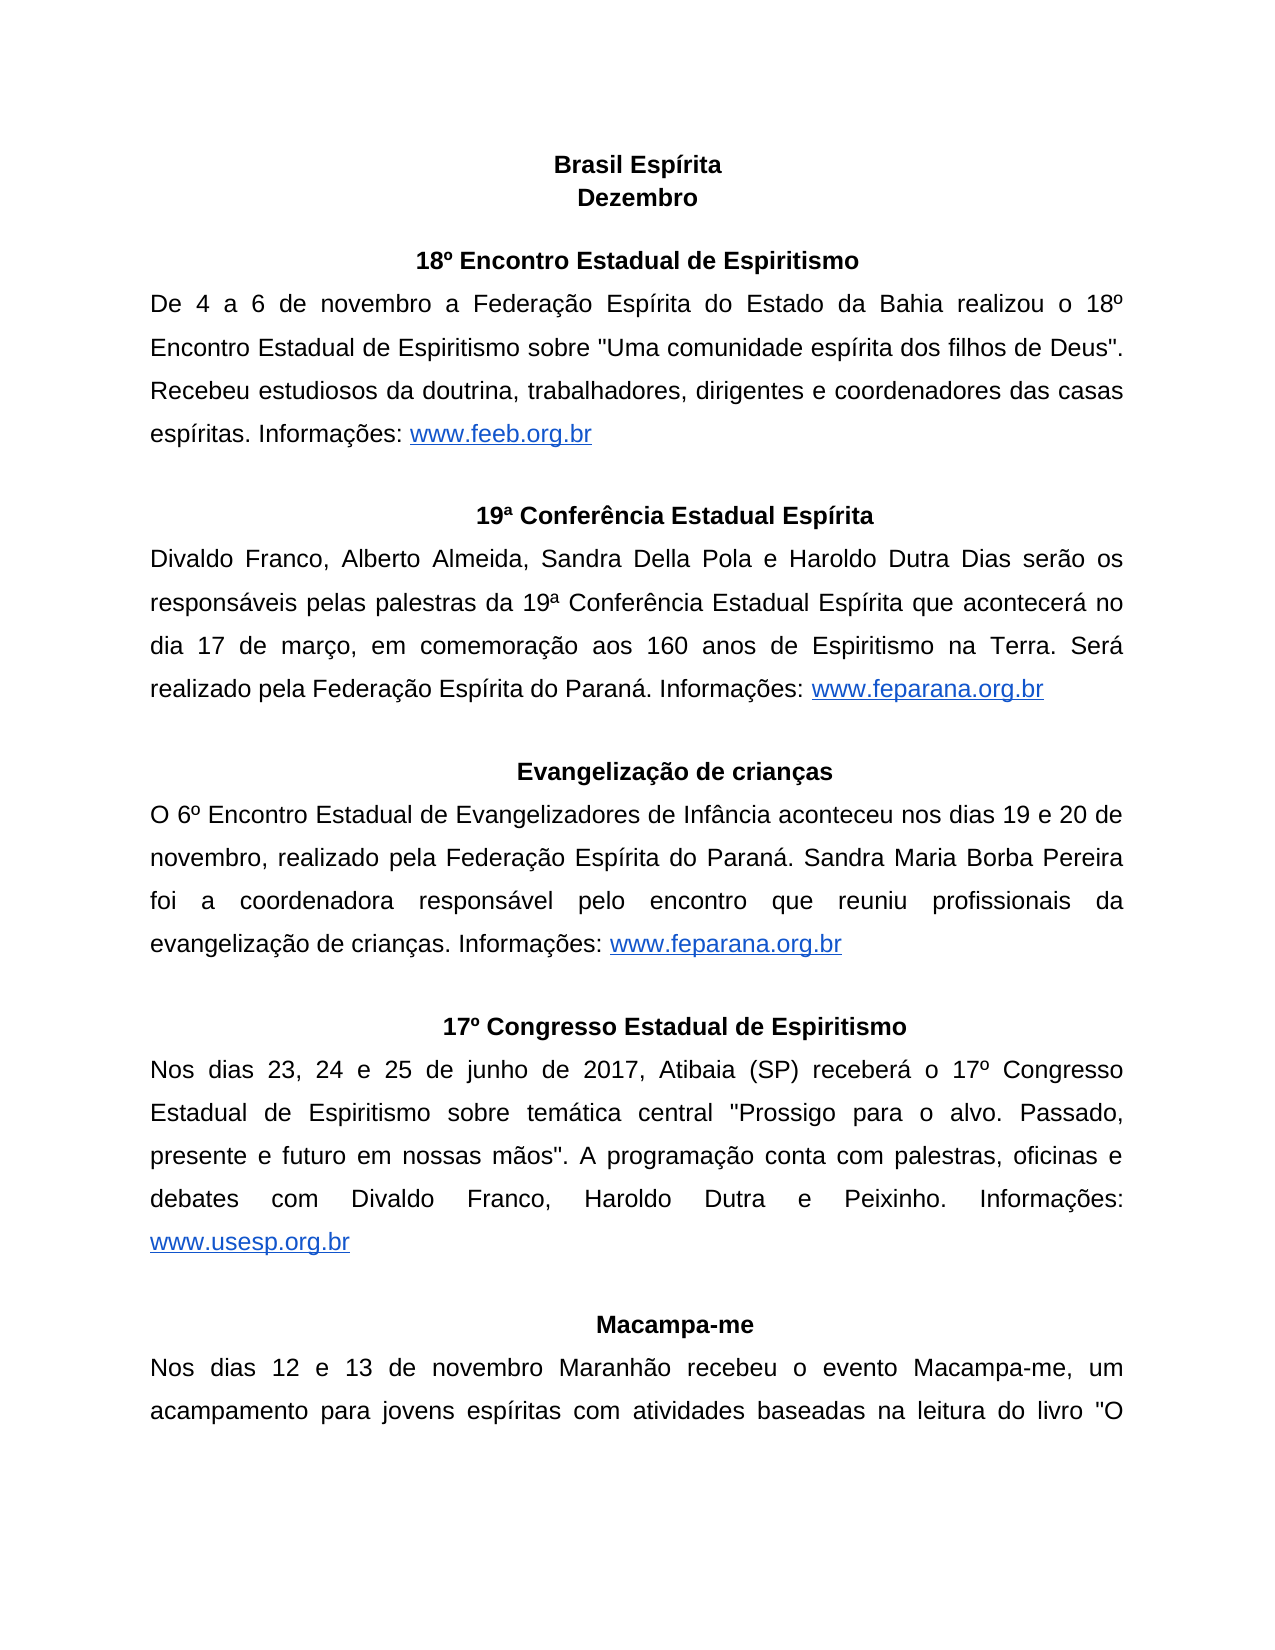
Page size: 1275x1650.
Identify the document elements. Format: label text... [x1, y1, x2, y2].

text De 4 a 6 de novembro a Federação Espírita do Estado da Bahia realizou o 18º Encontro Estadual de Espiritismo sobre "Uma comunidade espírita dos filhos de Deus". Recebeu estudiosos da doutrina, trabalhadores, dirigentes e coordenadores das casas espíritas. Informações: www.feeb.org.br [150, 289, 1125, 447]
text 18º Encontro Estadual de Espiritismo [150, 246, 1125, 275]
text Brasil Espírita [150, 150, 1125, 179]
text Evangelização de crianças [150, 756, 1125, 785]
text O 6º Encontro Estadual de Evangelizadores de Infância aconteceu nos dias 19 e 20 de novembro, realizado pela Federação Espírita do Paraná. Sandra Maria Borba Pereira foi a coordenadora responsável pelo encontro que reuniu profissionais da evangelização de crianças. Informações: www.feparana.org.br [150, 799, 1125, 958]
text 17º Congresso Estadual de Espiritismo [150, 1012, 1125, 1040]
text Dezembro [150, 183, 1125, 212]
text Nos dias 23, 24 e 25 de junho de 2017, Atibaia (SP) receberá o 17º Congresso Estadual de Espiritismo sobre temática central "Prossigo para o alvo. Passado, presente e futuro em nossas mãos". A programação conta com palestras, oficinas e debates com Divaldo Franco, Haroldo Dutra e Peixinho. Informações: www.usesp.org.br [150, 1055, 1125, 1256]
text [150, 1353, 1125, 1425]
text 19ª Conferência Estadual Espírita [150, 501, 1125, 530]
text Divaldo Franco, Alberto Almeida, Sandra Della Pola e Haroldo Dutra Dias serão os responsáveis pelas palestras da 19ª Conferência Estadual Espírita que acontecerá no dia 17 de março, em comemoração aos 160 anos de Espiritismo na Terra. Será realizado pela Federação Espírita do Paraná. Informações: www.feparana.org.br [150, 544, 1125, 703]
text Macampa-me [150, 1310, 1125, 1338]
